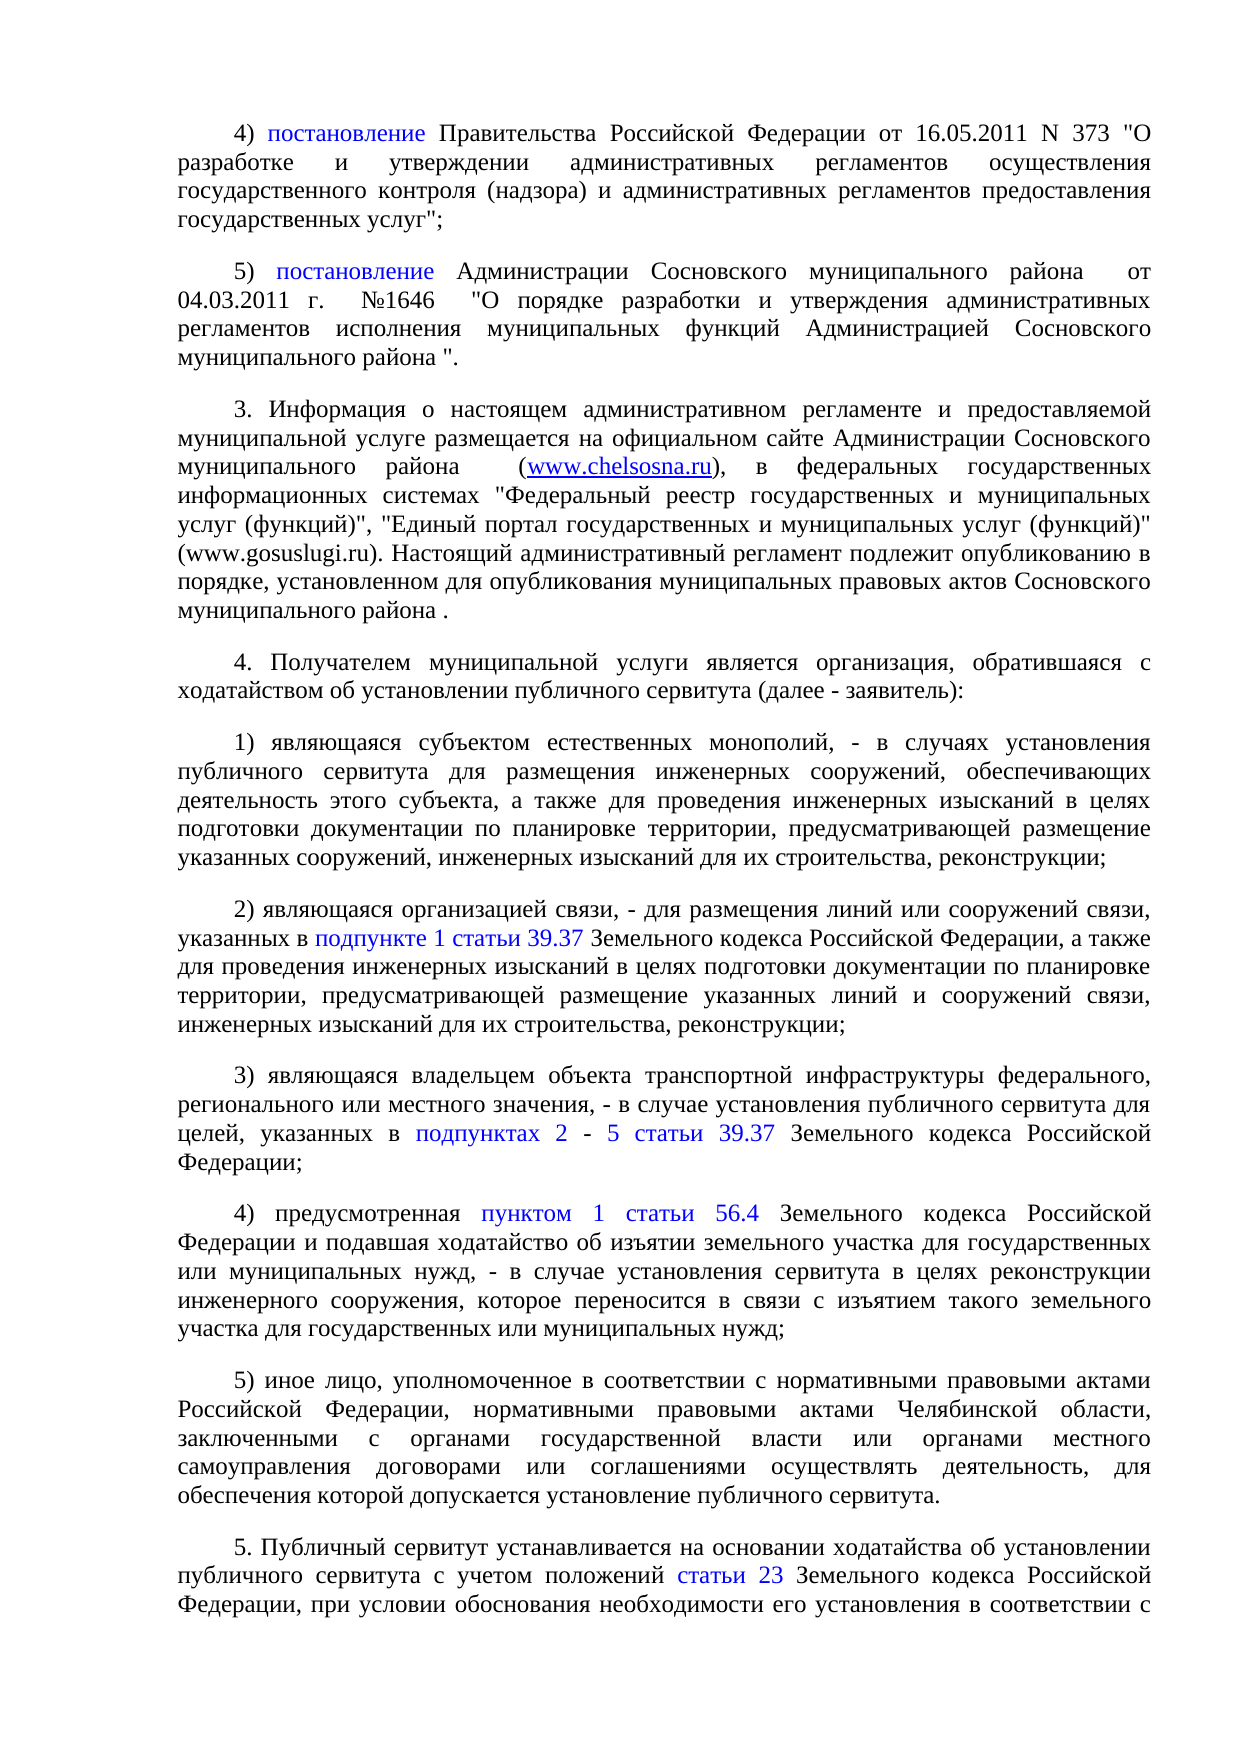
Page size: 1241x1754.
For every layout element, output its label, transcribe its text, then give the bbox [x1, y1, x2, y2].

text 2) являющаяся организацией связи, - для размещения линий или сооружений связи, указанных в подпункте 1 статьи 39.37 Земельного кодекса Российской Федерации, а также для проведения инженерных изысканий в целях подготовки документации по планировке территории, предусматривающей размещение указанных линий и сооружений связи, инженерных изысканий для их строительства, реконструкции; [177, 894, 1152, 1038]
text 5) постановление Администрации Сосновского муниципального района от 04.03.2011 г. №1646 "О порядке разработки и утверждения административных регламентов исполнения муниципальных функций Администрацией Сосновского муниципального района ". [177, 256, 1152, 371]
text 5) иное лицо, уполномоченное в соответствии с нормативными правовыми актами Российской Федерации, нормативными правовыми актами Челябинской области, заключенными с органами государственной власти или органами местного самоуправления договорами или соглашениями осуществлять деятельность, для обеспечения которой допускается установление публичного сервитута. [177, 1365, 1152, 1509]
text 1) являющаяся субъектом естественных монополий, - в случаях установления публичного сервитута для размещения инженерных сооружений, обеспечивающих деятельность этого субъекта, а также для проведения инженерных изысканий в целях подготовки документации по планировке территории, предусматривающей размещение указанных сооружений, инженерных изысканий для их строительства, реконструкции; [177, 727, 1152, 871]
text 3. Информация о настоящем административном регламенте и предоставляемой муниципальной услуге размещается на официальном сайте Администрации Сосновского муниципального района (www.chelsosna.ru), в федеральных государственных информационных системах "Федеральный реестр государственных и муниципальных услуг (функций)", "Единый портал государственных и муниципальных услуг (функций)" (www.gosuslugi.ru). Настоящий административный регламент подлежит опубликованию в порядке, установленном для опубликования муниципальных правовых актов Сосновского муниципального района . [177, 394, 1152, 624]
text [177, 1532, 1152, 1618]
text 4) постановление Правительства Российской Федерации от 16.05.2011 N 373 "О разработке и утверждении административных регламентов осуществления государственного контроля (надзора) и административных регламентов предоставления государственных услуг"; [177, 118, 1152, 233]
text 4. Получателем муниципальной услуги является организация, обратившаяся с ходатайством об установлении публичного сервитута (далее - заявитель): [177, 647, 1152, 704]
text 3) являющаяся владельцем объекта транспортной инфраструктуры федерального, регионального или местного значения, - в случае установления публичного сервитута для целей, указанных в подпунктах 2 - 5 статьи 39.37 Земельного кодекса Российской Федерации; [177, 1061, 1152, 1176]
text 4) предусмотренная пунктом 1 статьи 56.4 Земельного кодекса Российской Федерации и подавшая ходатайство об изъятии земельного участка для государственных или муниципальных нужд, - в случае установления сервитута в целях реконструкции инженерного сооружения, которое переносится в связи с изъятием такого земельного участка для государственных или муниципальных нужд; [177, 1198, 1152, 1342]
